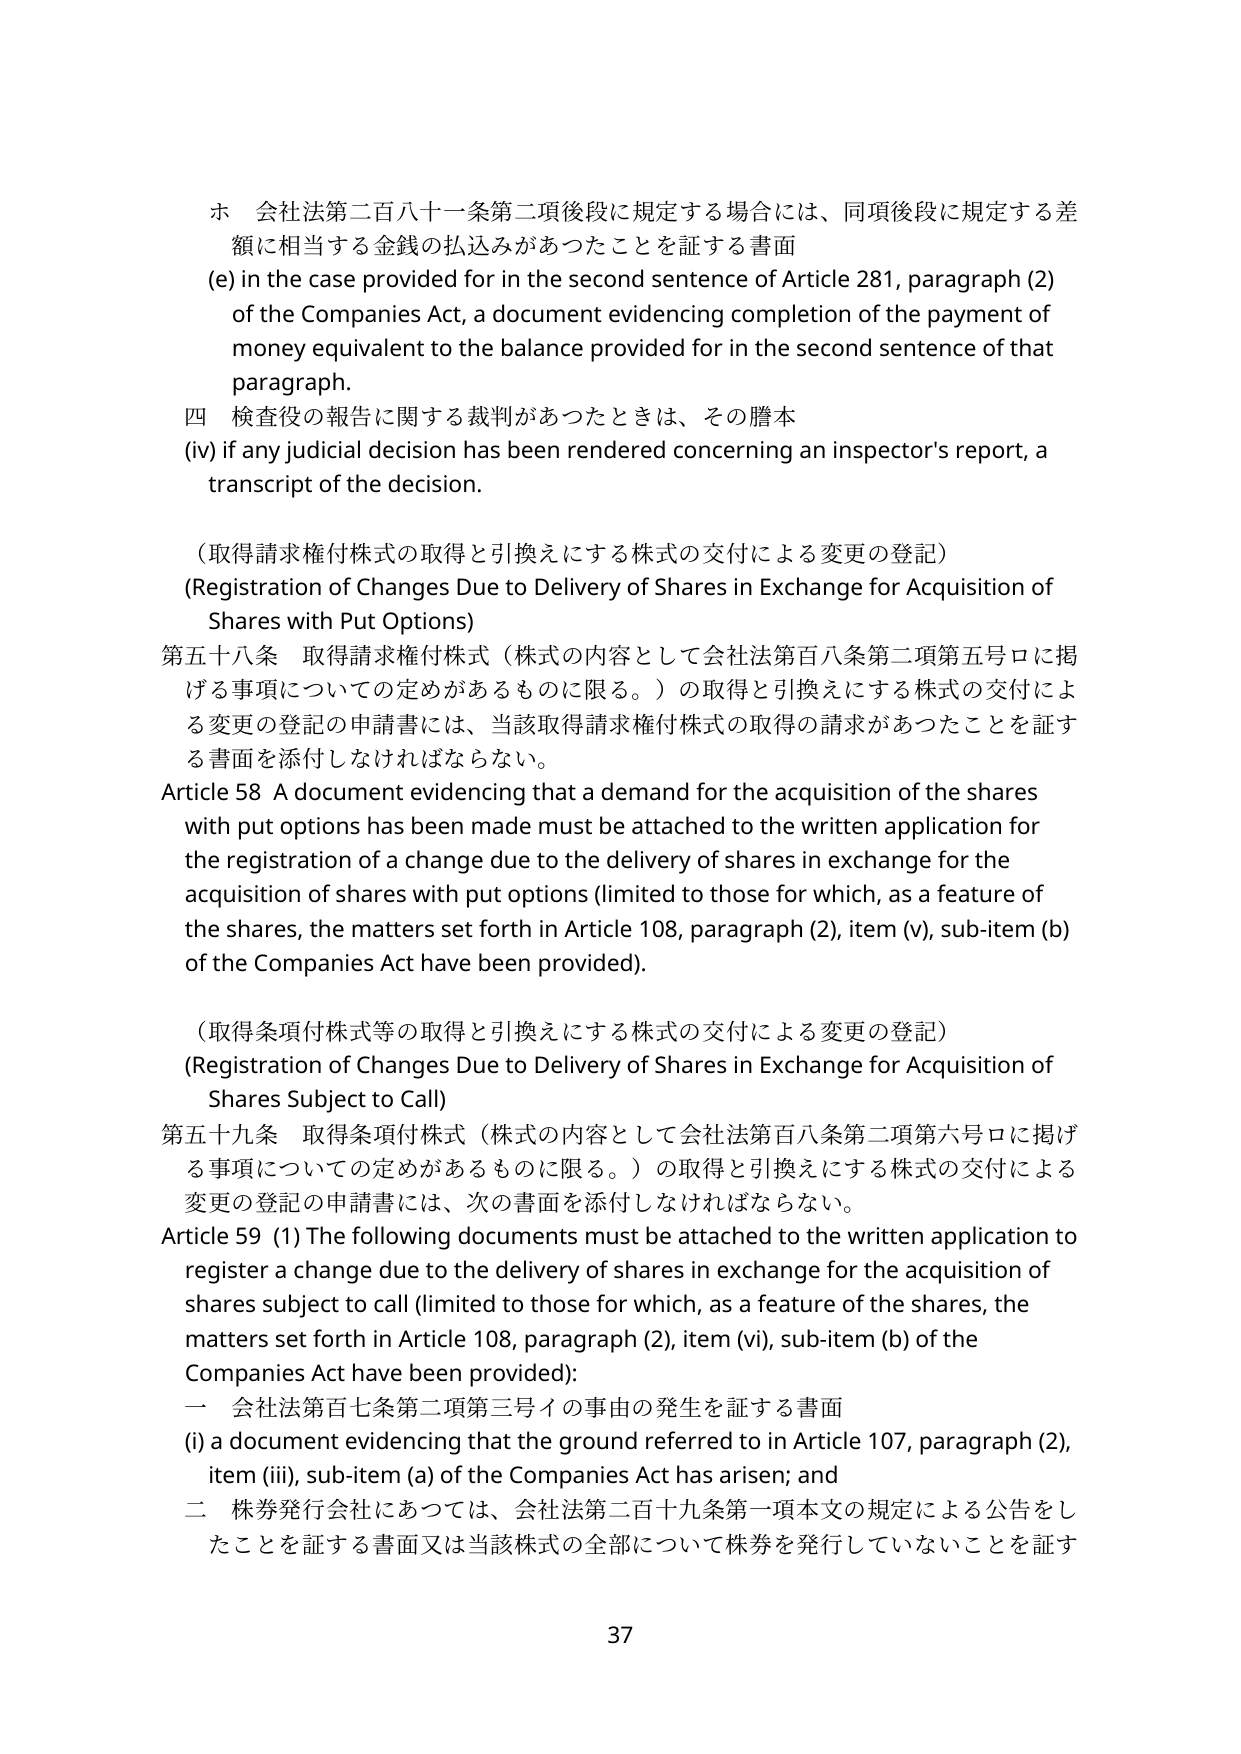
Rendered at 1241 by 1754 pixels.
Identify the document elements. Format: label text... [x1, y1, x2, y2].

text (iv) if any judicial decision has been rendered concerning an inspector's report, a transcript of the decision. [184, 433, 1079, 501]
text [184, 1492, 1079, 1560]
text 第五十八条 取得請求権付株式（株式の内容として会社法第百八条第二項第五号ロに掲げる事項についての定めがあるものに限る。）の取得と引換えにする株式の交付による変更の登記の申請書には、当該取得請求権付株式の取得の請求があつたことを証する書面を添付しなければならない。 [161, 638, 1079, 774]
text 第五十九条 取得条項付株式（株式の内容として会社法第百八条第二項第六号ロに掲げる事項についての定めがあるものに限る。）の取得と引換えにする株式の交付による変更の登記の申請書には、次の書面を添付しなければならない。 [161, 1116, 1079, 1219]
text (i) a document evidencing that the ground referred to in Article 107, paragraph (2), item (iii), sub-item (a) of the Companies Act has arisen; and [184, 1424, 1079, 1492]
text （取得請求権付株式の取得と引換えにする株式の交付による変更の登記） [184, 535, 1079, 569]
text Article 58 A document evidencing that a demand for the acquisition of the shares with put options has been made must be attached to the written application for the registration of a change due to the delivery of shares in exchange for the acquisition of shares with put options (limited to those for which, as a feature of the shares, the matters set forth in Article 108, paragraph (2), item (v), sub-item (b) of the Companies Act have been provided). [161, 774, 1079, 979]
text (Registration of Changes Due to Delivery of Shares in Exchange for Acquisition of Shares Subject to Call) [184, 1048, 1079, 1116]
text (e) in the case provided for in the second sentence of Article 281, paragraph (2) of the Companies Act, a document evidencing completion of the payment of money equivalent to the balance provided for in the second sentence of that paragraph. [207, 262, 1079, 399]
text （取得条項付株式等の取得と引換えにする株式の交付による変更の登記） [184, 1014, 1079, 1048]
text Article 59 (1) The following documents must be attached to the written application to register a change due to the delivery of shares in exchange for the acquisition of shares subject to call (limited to those for which, as a feature of the shares, the matters set forth in Article 108, paragraph (2), item (vi), sub-item (b) of the Companies Act have been provided): [161, 1219, 1079, 1389]
text 四 検査役の報告に関する裁判があつたときは、その謄本 [184, 399, 1079, 433]
text (Registration of Changes Due to Delivery of Shares in Exchange for Acquisition of Shares with Put Options) [184, 569, 1079, 638]
text ホ 会社法第二百八十一条第二項後段に規定する場合には、同項後段に規定する差額に相当する金銭の払込みがあつたことを証する書面 [207, 194, 1079, 262]
text 一 会社法第百七条第二項第三号イの事由の発生を証する書面 [184, 1389, 1079, 1424]
